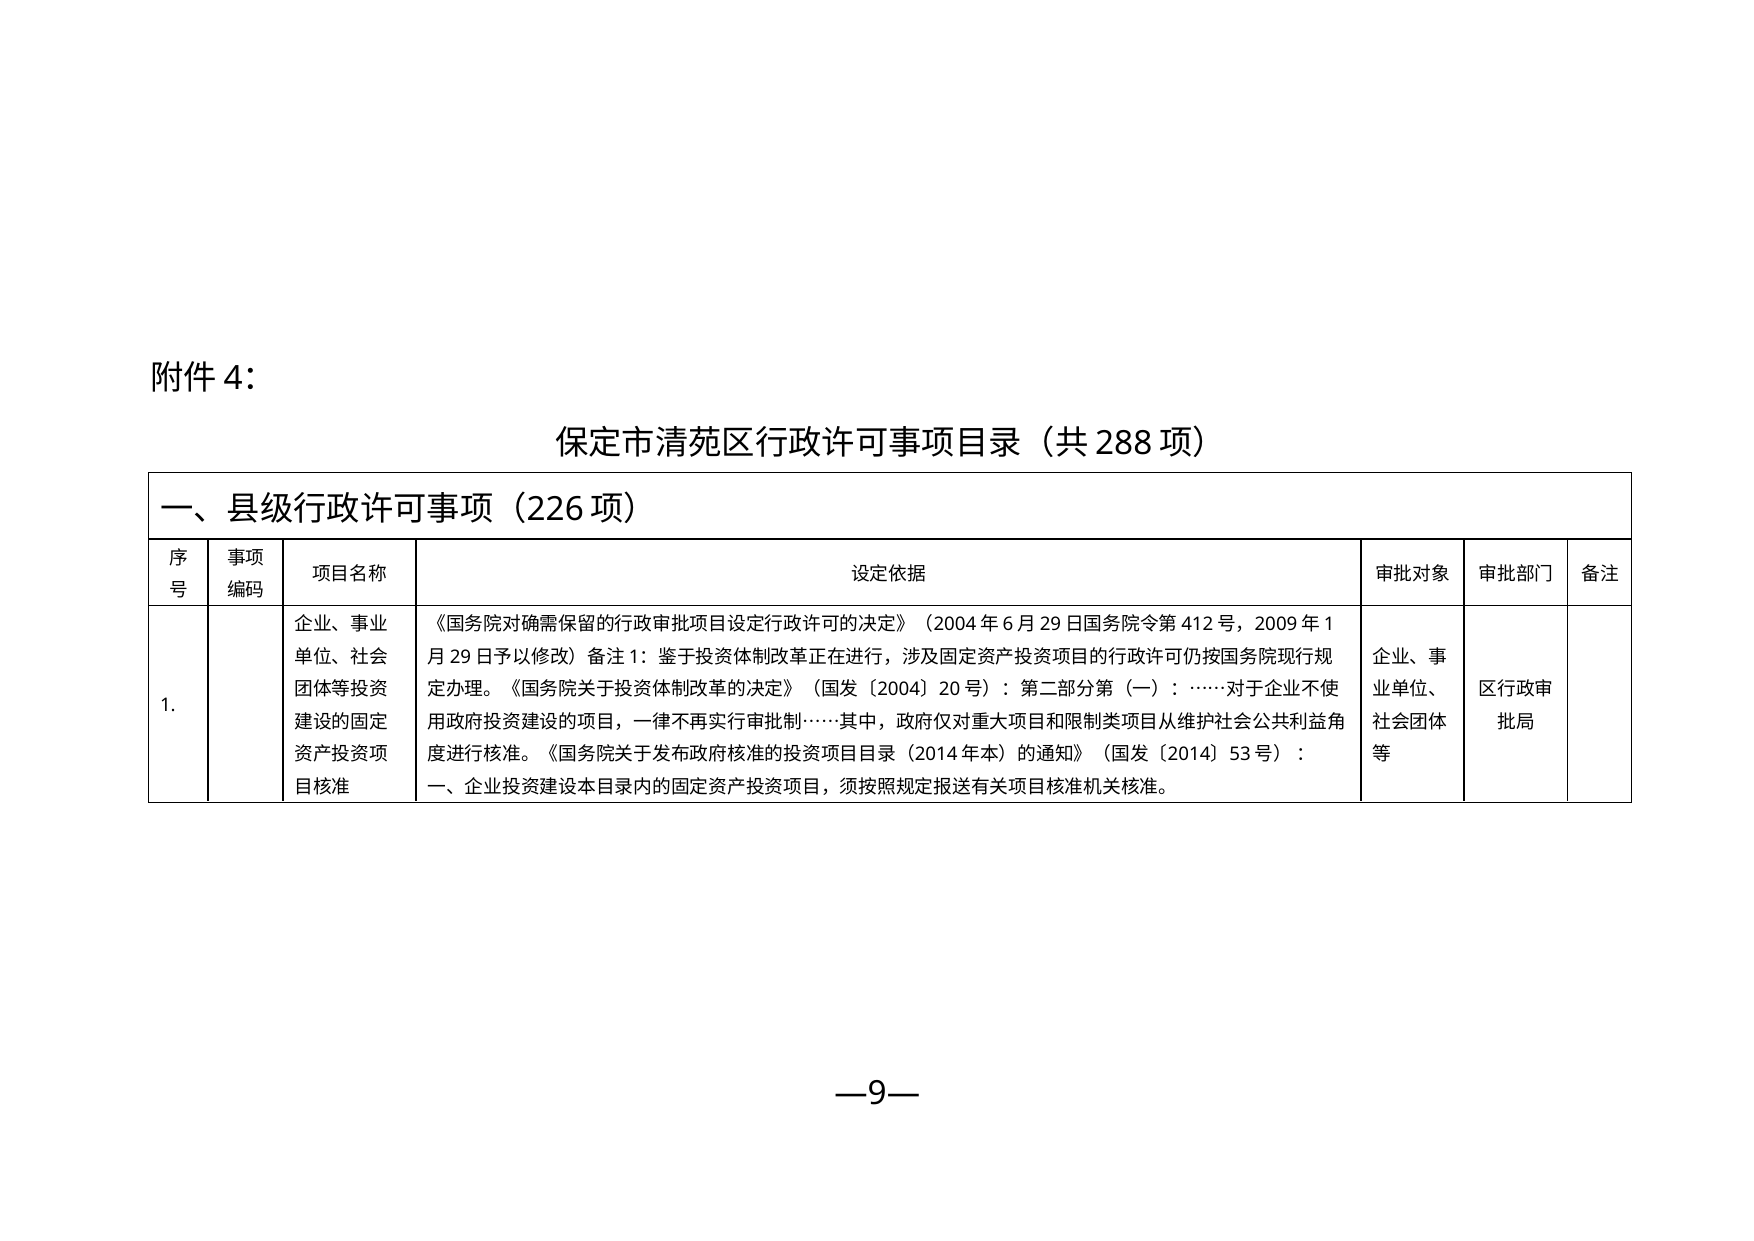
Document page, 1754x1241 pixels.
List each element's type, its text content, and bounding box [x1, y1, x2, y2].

table_cell [149, 606, 207, 801]
table_cell 项目名称 [284, 540, 415, 605]
table_cell 审批部门 [1465, 540, 1567, 605]
table_cell 一、县级行政许可事项（226项） [149, 473, 1631, 538]
table_header 保定市清苑区行政许可事项目录（共288项） [149, 407, 1632, 472]
table_cell [209, 606, 282, 801]
table_cell 企业、事业单位、社会团体等投资建设的固定资产投资项目核准 [284, 606, 415, 801]
text 附件4： [150, 342, 1604, 407]
table_cell [1568, 606, 1631, 801]
table_cell 事项编码 [209, 540, 282, 605]
table_cell 企业、事业单位、社会团体等 [1362, 606, 1463, 801]
table_cell 设定依据 [417, 540, 1360, 605]
table_cell 审批对象 [1362, 540, 1463, 605]
table_cell 备注 [1568, 540, 1631, 605]
table_cell 序号 [149, 540, 207, 605]
table_cell 区行政审批局 [1465, 606, 1567, 801]
table_cell 《国务院对确需保留的行政审批项目设定行政许可的决定》（2004年6月29日国务院令第412号，2009年1月29日予以修改）备注1：鉴于投资体制改革正在进行，涉及固定资产投资项目的行政许可仍按国务院现行规定办理。《国务院关于投资体制改革的决定》（国发〔2004〕20号）：第二部分第（一）：……对于企业不使用政府投资建设的项目，一律不再实行审批制……其中，政府仅对重大项目和限制类项目从维护社会公共利益角度进行核准。《国务院关于发布政府核准的投资项目目录（2014年本）的通知》（国发〔2014〕53号） ：一、企业投资建设本目录内的固定资产投资项目，须按照规定报送有关项目核准机关核准。 [417, 606, 1360, 801]
